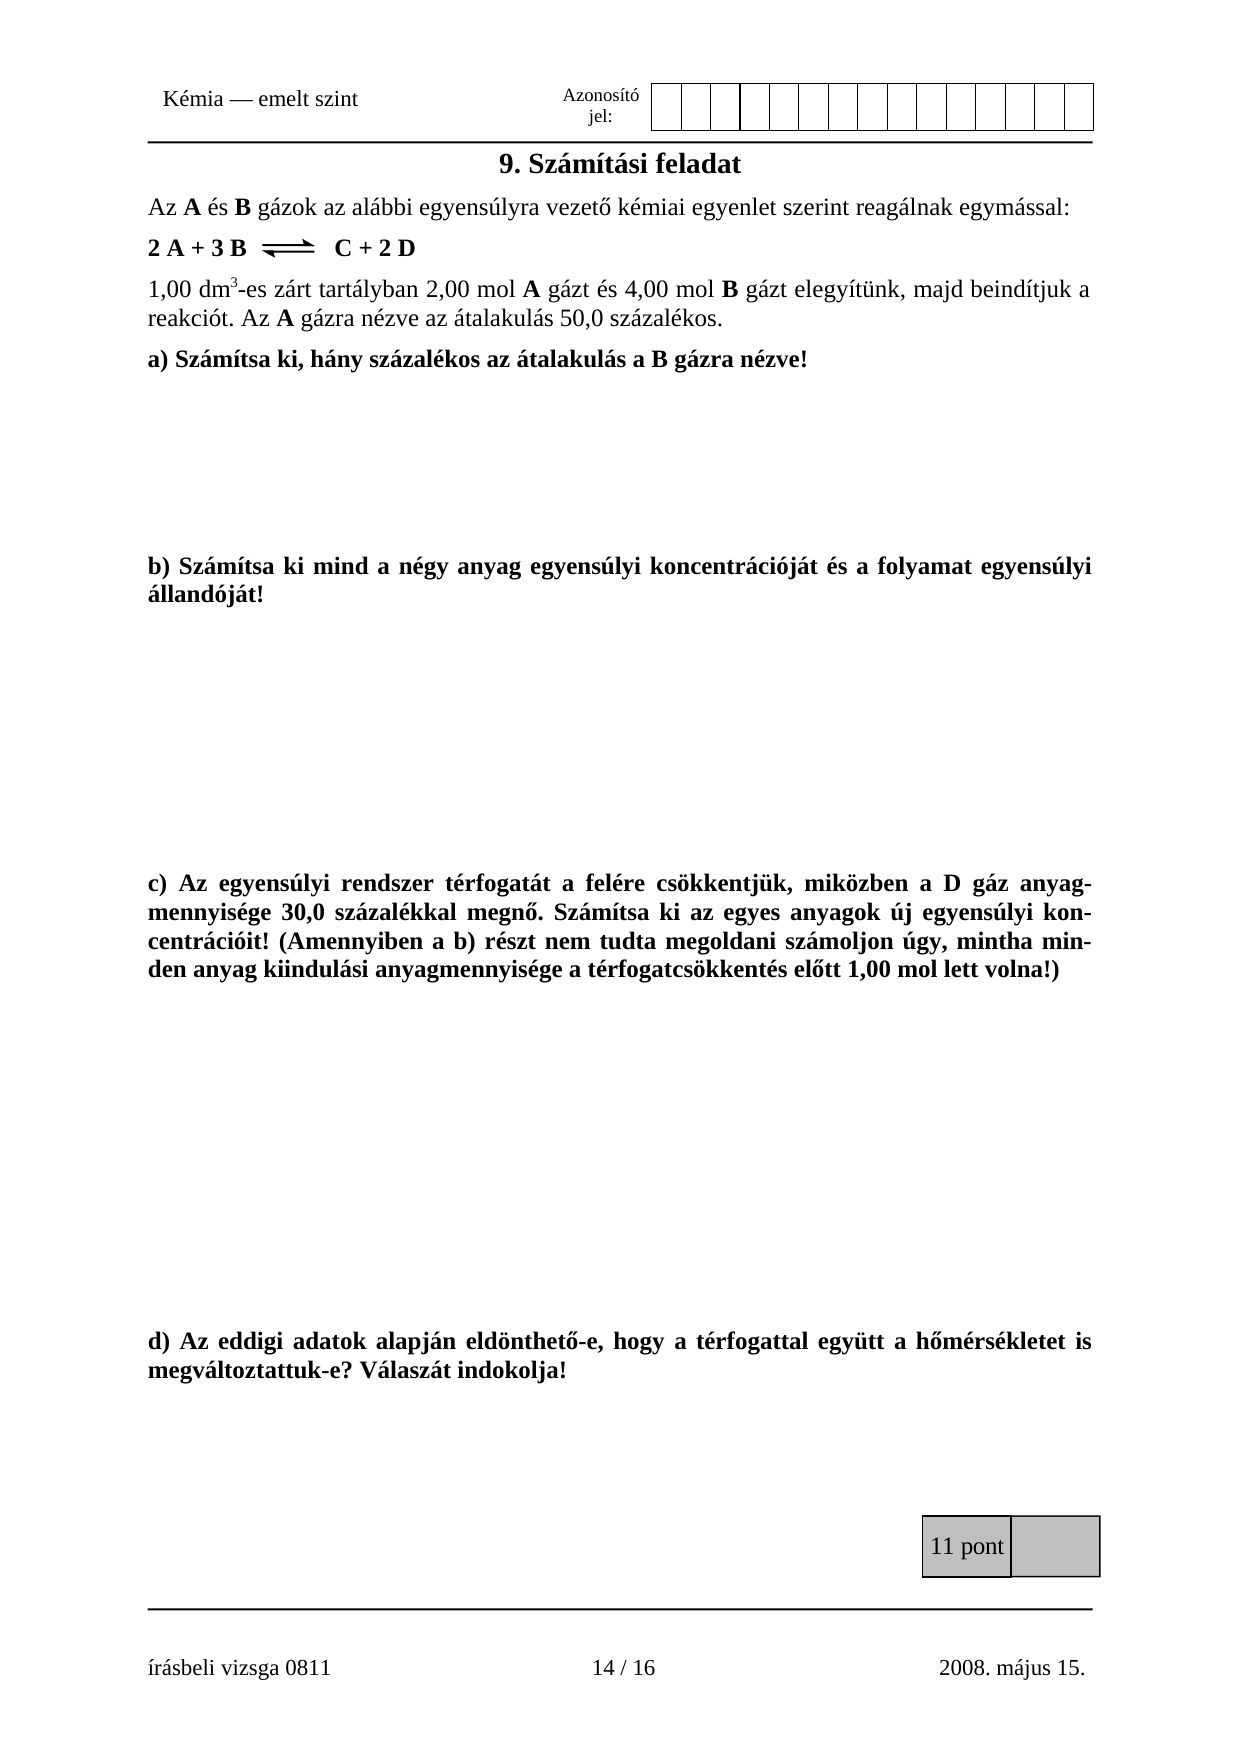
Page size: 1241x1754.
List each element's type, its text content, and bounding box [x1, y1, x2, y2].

table_header [888, 84, 916, 129]
subtitle Az egyensúlyi rendszer térfogatát a felére csökkentjük, miközben a D gáz anyag- mennyisége 30,0 százalékkal megnő. Számítsa ki az egyes anyagok új egyensúlyi kon- centrációit! (Amennyiben a b) részt nem tudta megoldani számoljon úgy, mintha min- den anyag kiindulási anyagmennyisége a térfogatcsökkentés előtt 1,00 mol lett volna!) [148, 868, 1093, 983]
table_header [770, 84, 798, 129]
table_header [947, 84, 975, 129]
table_header [741, 84, 769, 129]
subtitle 2 A + 3 B C + 2 D [148, 233, 1105, 262]
subtitle Számítsa ki, hány százalékos az átalakulás a B gázra nézve! [147, 344, 1105, 373]
table_header [1006, 84, 1034, 129]
table_header [917, 84, 946, 129]
table_header [682, 84, 710, 129]
table_header [711, 84, 739, 129]
table_header [1035, 84, 1064, 129]
subtitle Számítási feladat [499, 146, 1105, 179]
list Számítsa ki mind a négy anyag egyensúlyi koncentrációját és a folyamat egyensúlyi állandóját! [148, 551, 1093, 608]
table_header [799, 84, 828, 129]
table_header [1065, 84, 1093, 129]
table_header [652, 84, 681, 129]
table_header [976, 84, 1005, 129]
list Az eddigi adatok alapján eldönthető-e, hogy a térfogattal együtt a hőmérsékletet is megváltoztattuk-e? Válaszát indokolja! [148, 1326, 1093, 1383]
table_header [829, 84, 857, 129]
text 1,00 dm3-es zárt tartályban 2,00 mol A gázt és 4,00 mol B gázt elegyítünk, majd beindítjuk a reakciót. Az A gázra nézve az átalakulás 50,0 százalékos. [148, 274, 1105, 332]
table_header [858, 84, 887, 129]
text Az A és B gázok az alábbi egyensúlyra vezető kémiai egyenlet szerint reagálnak egymással: [148, 192, 1105, 220]
